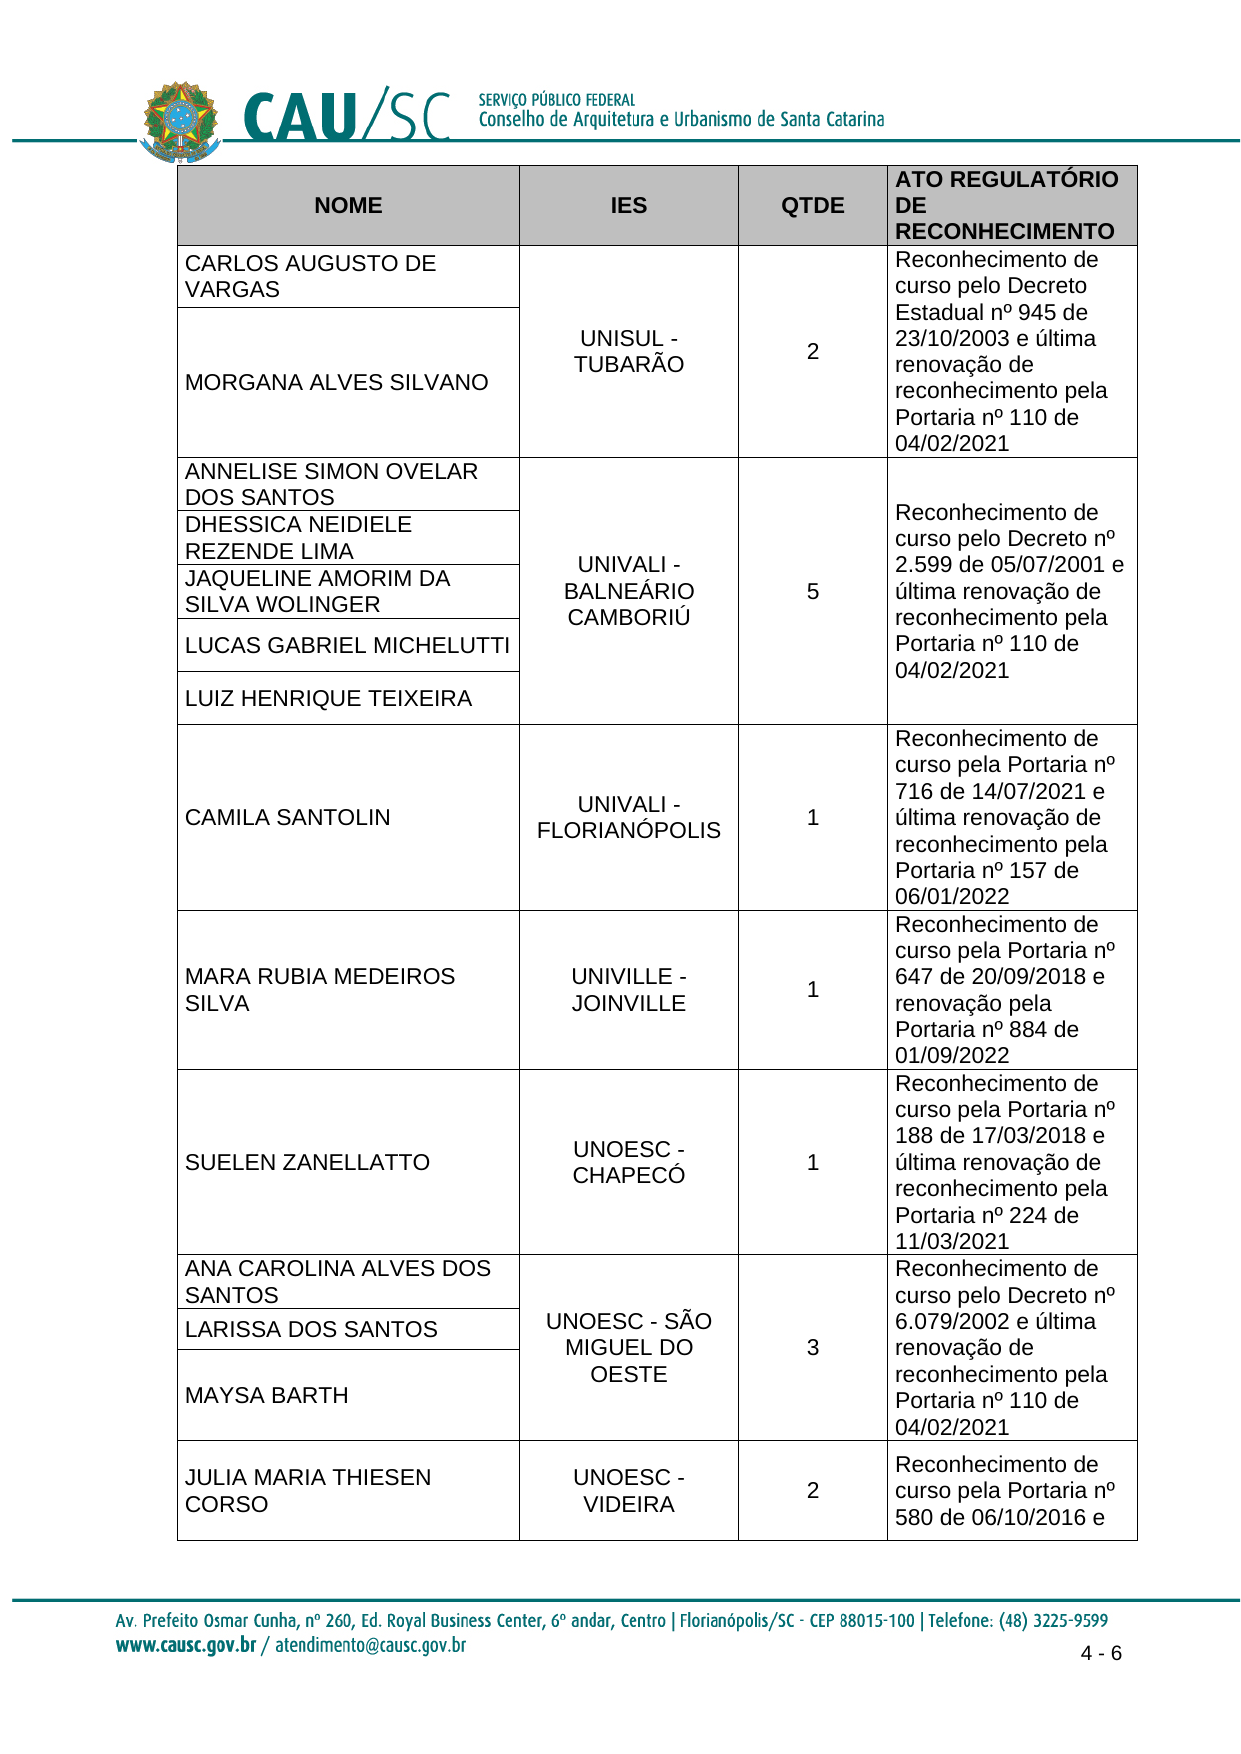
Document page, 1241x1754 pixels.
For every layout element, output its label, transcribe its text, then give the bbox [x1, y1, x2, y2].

table_cell 2 [739, 246, 887, 457]
table_cell CAMILA SANTOLIN [178, 725, 519, 909]
table_cell ANNELISE SIMON OVELAR DOS SANTOS [178, 458, 519, 510]
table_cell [888, 1441, 1137, 1540]
table_cell Reconhecimento de curso pela Portaria nº 716 de 14/07/2021 e última renovação de reconhecimento pela Portaria nº 157 de 06/01/2022 [888, 725, 1137, 909]
table_cell SUELEN ZANELLATTO [178, 1070, 519, 1254]
table_cell JAQUELINE AMORIM DA SILVA WOLINGER [178, 565, 519, 618]
table_cell MORGANA ALVES SILVANO [178, 308, 519, 457]
table_header QTDE [739, 166, 887, 245]
table_cell UNISUL - TUBARÃO [520, 246, 738, 457]
table_cell LUCAS GABRIEL MICHELUTTI [178, 619, 519, 671]
table_cell Reconhecimento de curso pelo Decreto Estadual nº 945 de 23/10/2003 e última renovação de reconhecimento pela Portaria nº 110 de 04/02/2021 [888, 246, 1137, 457]
table_cell ANA CAROLINA ALVES DOS SANTOS [178, 1255, 519, 1308]
table_cell Reconhecimento de curso pelo Decreto nº 2.599 de 05/07/2001 e última renovação de reconhecimento pela Portaria nº 110 de 04/02/2021 [888, 458, 1137, 724]
table_cell Reconhecimento de curso pelo Decreto nº 6.079/2002 e última renovação de reconhecimento pela Portaria nº 110 de 04/02/2021 [888, 1255, 1137, 1440]
picture [11, 0, 1241, 1747]
table_header NOME [178, 166, 519, 245]
table_cell 1 [739, 911, 887, 1069]
table_cell UNOESC - CHAPECÓ [520, 1070, 738, 1254]
table_cell UNIVALI - BALNEÁRIO CAMBORIÚ [520, 458, 738, 724]
table_cell LARISSA DOS SANTOS [178, 1309, 519, 1349]
table_cell MAYSA BARTH [178, 1350, 519, 1440]
table_cell 1 [739, 725, 887, 909]
table_cell JULIA MARIA THIESEN CORSO [178, 1441, 519, 1540]
table_cell UNIVALI - FLORIANÓPOLIS [520, 725, 738, 909]
table_cell UNOESC - VIDEIRA [520, 1441, 738, 1540]
table_cell MARA RUBIA MEDEIROS SILVA [178, 911, 519, 1069]
table_cell 3 [739, 1255, 887, 1440]
table_header IES [520, 166, 738, 245]
table_cell UNOESC - SÃO MIGUEL DO OESTE [520, 1255, 738, 1440]
table_cell Reconhecimento de curso pela Portaria nº 647 de 20/09/2018 e renovação pela Portaria nº 884 de 01/09/2022 [888, 911, 1137, 1069]
table_cell CARLOS AUGUSTO DE VARGAS [178, 246, 519, 307]
table_cell 1 [739, 1070, 887, 1254]
table_cell 5 [739, 458, 887, 724]
table_cell 2 [739, 1441, 887, 1540]
table_cell DHESSICA NEIDIELE REZENDE LIMA [178, 511, 519, 564]
table_header ATO REGULATÓRIO DE RECONHECIMENTO [888, 166, 1137, 245]
table_cell UNIVILLE - JOINVILLE [520, 911, 738, 1069]
table_cell LUIZ HENRIQUE TEIXEIRA [178, 672, 519, 724]
table_cell Reconhecimento de curso pela Portaria nº 188 de 17/03/2018 e última renovação de reconhecimento pela Portaria nº 224 de 11/03/2021 [888, 1070, 1137, 1254]
